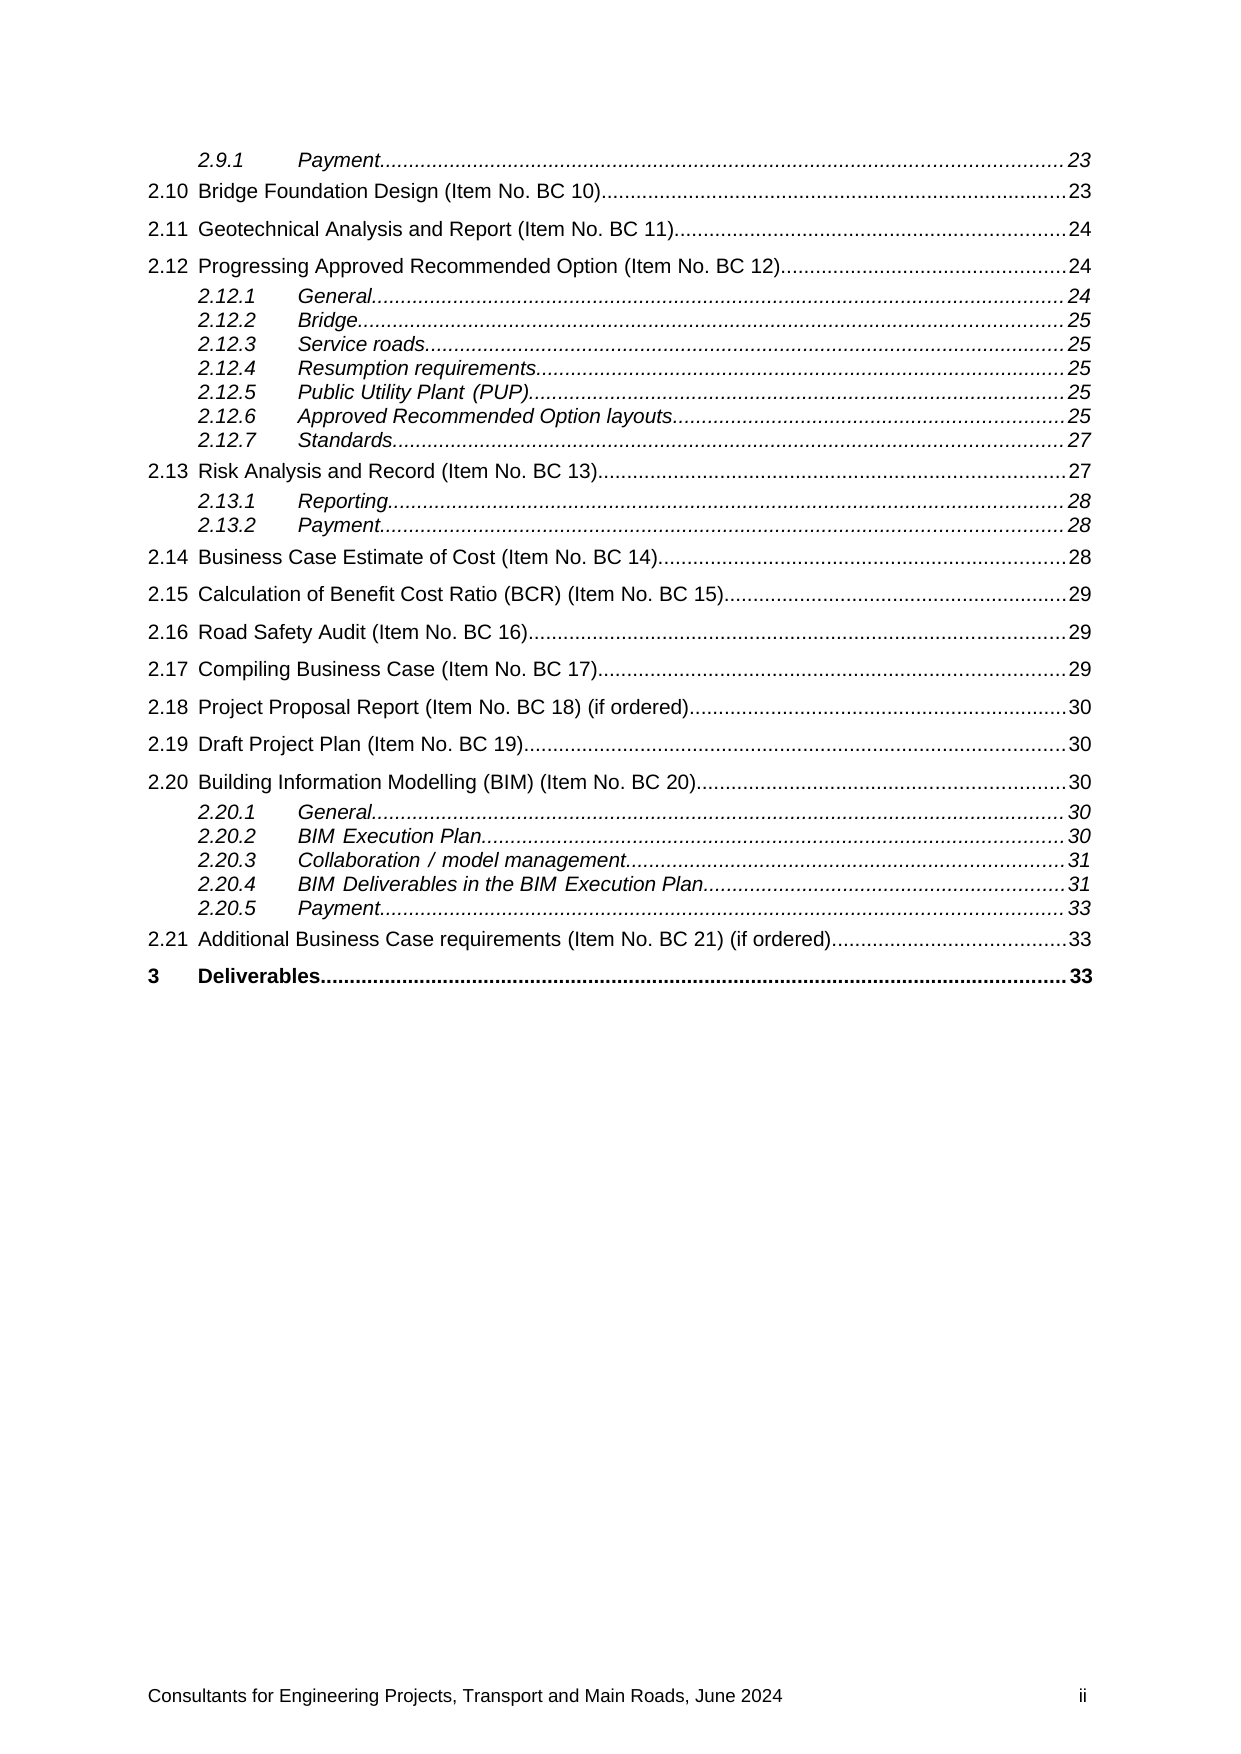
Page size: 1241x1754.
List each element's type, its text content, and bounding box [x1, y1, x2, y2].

text 3 Deliverables 33 [148, 957, 1092, 988]
text 2.21 Additional Business Case requirements (Item No. BC 21) (if ordered) 33 [148, 919, 1092, 951]
text 2.13 Risk Analysis and Record (Item No. BC 13) 27 [148, 452, 1092, 483]
text 2.12.7 Standards 27 [198, 428, 1092, 452]
text 2.12.5 Public Utility Plant (PUP) 25 [198, 380, 1092, 404]
text 2.20.2 BIM Execution Plan 30 [198, 824, 1092, 848]
text 2.12.6 Approved Recommended Option layouts 25 [198, 404, 1092, 428]
text 2.11 Geotechnical Analysis and Report (Item No. BC 11) 24 [148, 209, 1092, 240]
text 2.20.1 General 30 [198, 800, 1092, 824]
text 2.12.3 Service roads 25 [198, 332, 1092, 356]
text 2.13.1 Reporting 28 [198, 489, 1092, 513]
text 2.20.5 Payment 33 [198, 896, 1092, 919]
text 2.20.4 BIM Deliverables in the BIM Execution Plan 31 [198, 872, 1092, 896]
text 2.12.4 Resumption requirements 25 [198, 356, 1092, 380]
text 2.12.2 Bridge 25 [198, 308, 1092, 332]
text 2.12.1 General 24 [198, 284, 1092, 308]
text 2.16 Road Safety Audit (Item No. BC 16) 29 [148, 612, 1092, 643]
text 2.9.1 Payment 23 [198, 148, 1092, 172]
text 2.10 Bridge Foundation Design (Item No. BC 10) 23 [148, 172, 1092, 203]
text 2.12 Progressing Approved Recommended Option (Item No. BC 12) 24 [148, 247, 1092, 278]
text 2.20 Building Information Modelling (BIM) (Item No. BC 20) 30 [148, 762, 1092, 793]
text 2.18 Project Proposal Report (Item No. BC 18) (if ordered) 30 [148, 687, 1092, 718]
text 2.20.3 Collaboration / model management 31 [198, 848, 1092, 872]
text 2.17 Compiling Business Case (Item No. BC 17) 29 [148, 650, 1092, 681]
text 2.13.2 Payment 28 [198, 513, 1092, 537]
text 2.15 Calculation of Benefit Cost Ratio (BCR) (Item No. BC 15) 29 [148, 575, 1092, 606]
text 2.19 Draft Project Plan (Item No. BC 19) 30 [148, 725, 1092, 756]
text 2.14 Business Case Estimate of Cost (Item No. BC 14) 28 [148, 537, 1092, 568]
